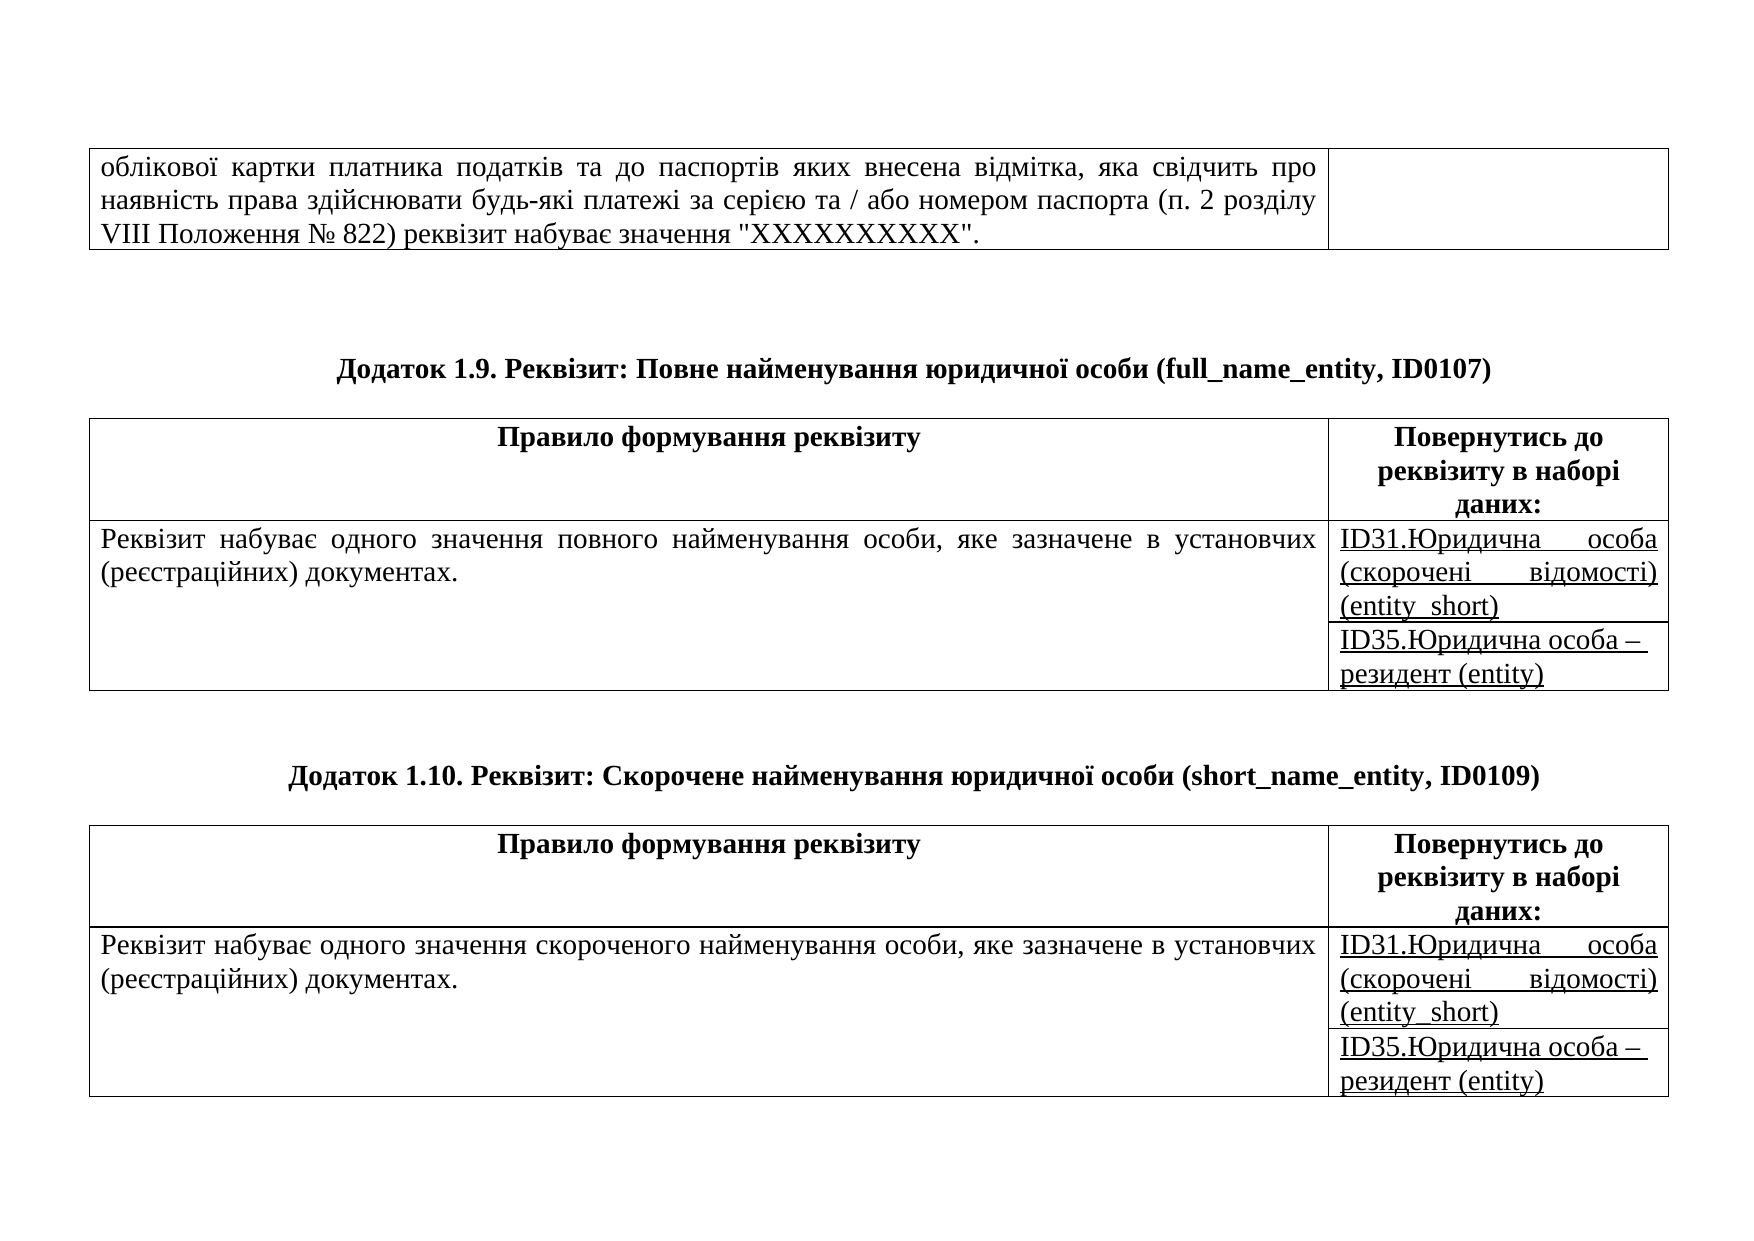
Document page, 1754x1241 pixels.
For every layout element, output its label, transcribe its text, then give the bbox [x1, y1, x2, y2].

table_cell ID31.Юридична особа (скорочені відомості) (entity_short) [1329, 928, 1668, 1028]
text Додаток 1.9. Реквізит: Повне найменування юридичної особи (full_name_entity, ID0107) [88, 351, 1665, 384]
table_cell Реквізит набуває одного значення скороченого найменування особи, яке зазначене в установчих (реєстраційних) документах. [90, 928, 1328, 1096]
table_header Повернутись до реквізиту в наборі даних: [1329, 826, 1668, 926]
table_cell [90, 149, 1328, 249]
table_cell ID35.Юридична особа – резидент (entity) [1329, 1029, 1668, 1096]
text Додаток 1.10. Реквізит: Скорочене найменування юридичної особи (short_name_entity, ID0109) [88, 758, 1665, 791]
table_cell ID35.Юридична особа – резидент (entity) [1329, 623, 1668, 689]
table_header Правило формування реквізиту [90, 419, 1328, 520]
table_header Повернутись до реквізиту в наборі даних: [1329, 419, 1668, 520]
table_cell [1329, 149, 1668, 249]
table_cell ID31.Юридична особа (скорочені відомості) (entity_short) [1329, 521, 1668, 621]
table_header Правило формування реквізиту [90, 826, 1328, 926]
table_cell Реквізит набуває одного значення повного найменування особи, яке зазначене в установчих (реєстраційних) документах. [90, 521, 1328, 689]
